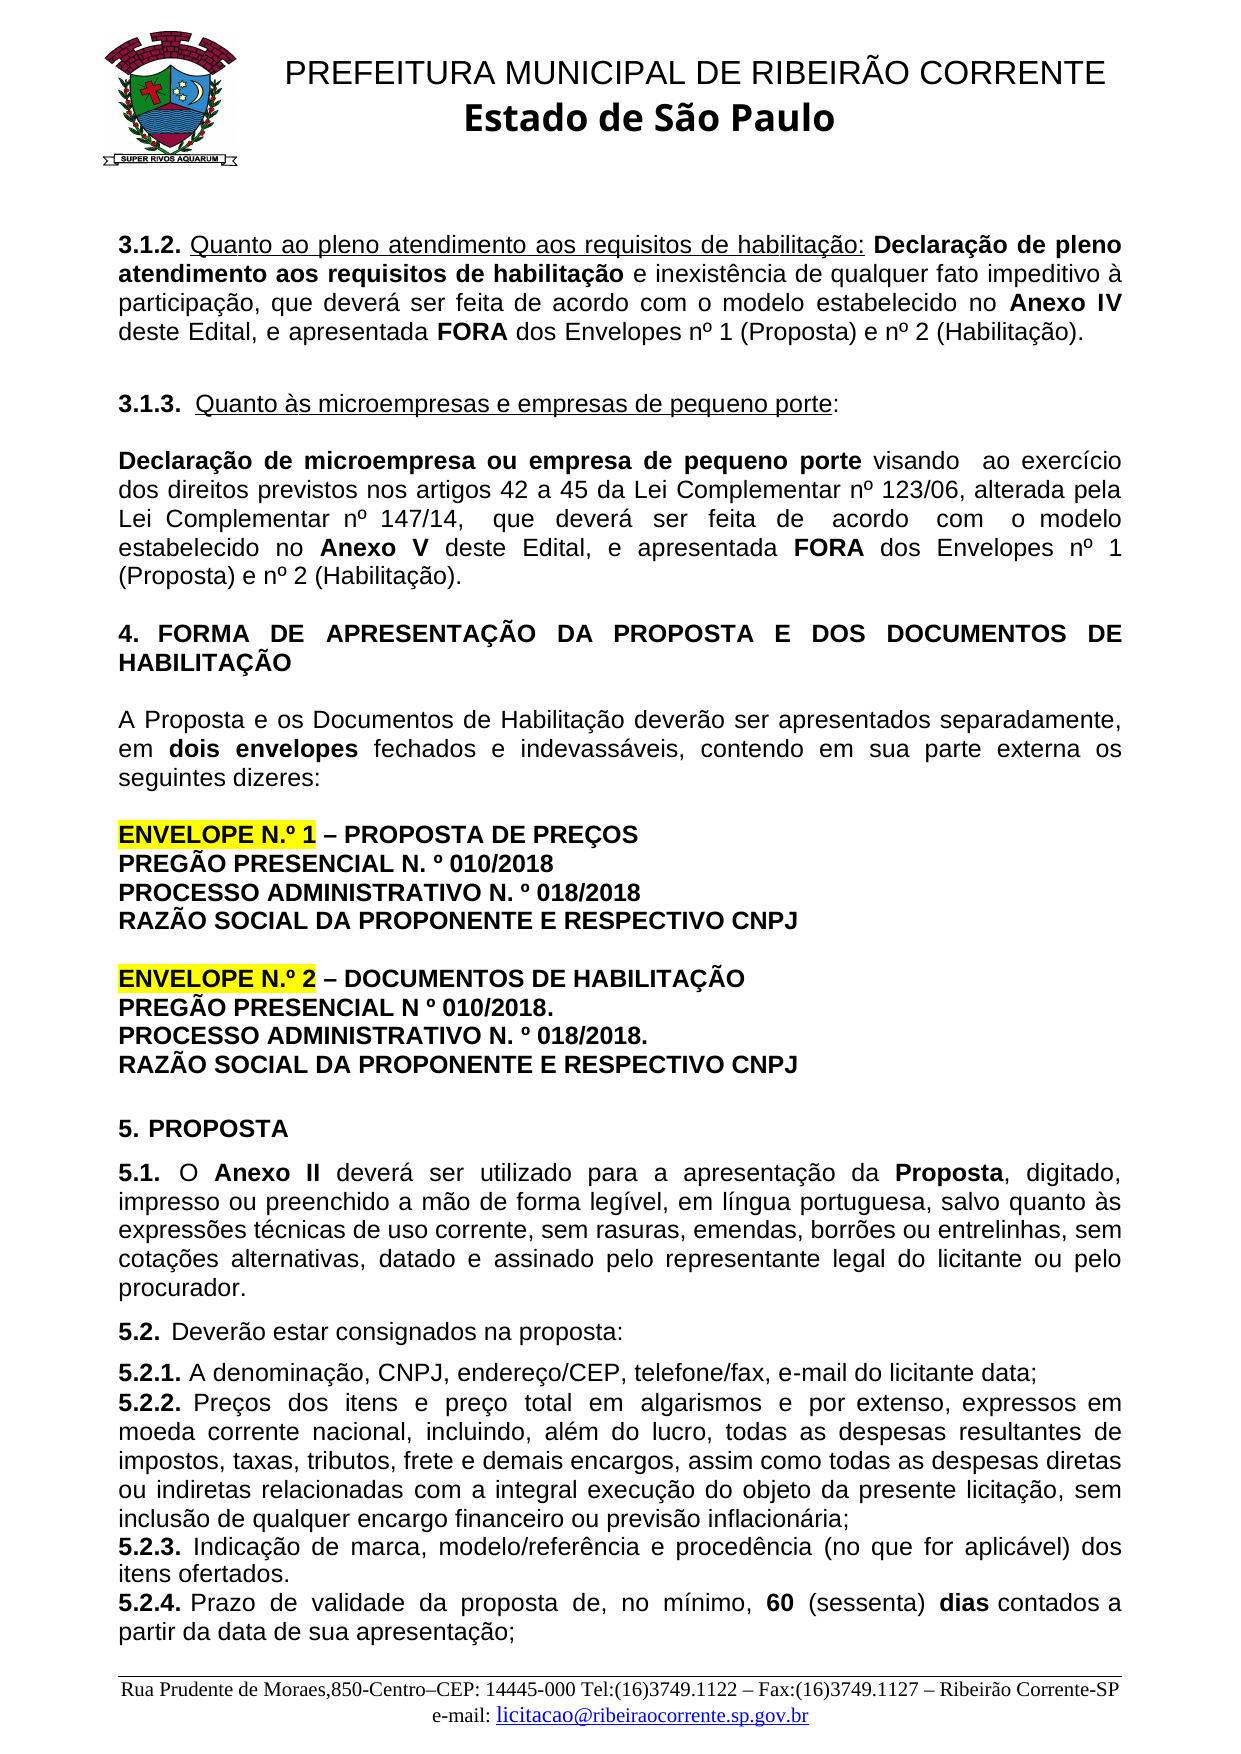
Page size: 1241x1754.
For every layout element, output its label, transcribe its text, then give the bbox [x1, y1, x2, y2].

picture [102, 31, 238, 166]
text PROCESSO ADMINISTRATIVO N. º 018/2018 [118, 878, 1122, 906]
text PREGÃO PRESENCIAL N º 010/2018. [118, 993, 1122, 1021]
text 5.2.2. Preços dos itens e preço total em algarismos e por extenso, expressos em moeda corrente nacional, incluindo, além do lucro, todas as despesas resultantes de impostos, taxas, tributos, frete e demais encargos, assim como todas as despesas diretas ou indiretas relacionadas com a integral execução do objeto da presente licitação, sem inclusão de qualquer encargo financeiro ou previsão inflacionária; [118, 1388, 1122, 1533]
text PREGÃO PRESENCIAL N. º 010/2018 [118, 849, 1122, 878]
text 4. FORMA DE APRESENTAÇÃO DA PROPOSTA E DOS DOCUMENTOS DE HABILITAÇÃO [118, 619, 1122, 676]
text A Proposta e os Documentos de Habilitação deverão ser apresentados separadamente, em dois envelopes fechados e indevassáveis, contendo em sua parte externa os seguintes dizeres: [118, 705, 1122, 791]
text 5.2.1. A denominação, CNPJ, endereço/CEP, telefone/fax, e-mail do licitante data; [118, 1358, 1122, 1388]
text 5. PROPOSTA [118, 1114, 1122, 1142]
text 5.2. Deverão estar consignados na proposta: [118, 1317, 1122, 1345]
text 3.1.3. Quanto às microempresas e empresas de pequeno porte: [118, 389, 1122, 418]
text 3.1.2. Quanto ao pleno atendimento aos requisitos de habilitação: Declaração de pleno atendimento aos requisitos de habilitação e inexistência de qualquer fato impeditivo à participação, que deverá ser feita de acordo com o modelo estabelecido no Anexo IV deste Edital, e apresentada FORA dos Envelopes nº 1 (Proposta) e nº 2 (Habilitação). [118, 230, 1122, 345]
text Declaração de microempresa ou empresa de pequeno porte visando ao exercício dos direitos previstos nos artigos 42 a 45 da Lei Complementar nº 123/06, alterada pela Lei Complementar nº 147/14, que deverá ser feita de acordo com o modelo estabelecido no Anexo V deste Edital, e apresentada FORA dos Envelopes nº 1 (Proposta) e nº 2 (Habilitação). [118, 446, 1122, 590]
text ENVELOPE N.º 1 – PROPOSTA DE PREÇOS [316, 820, 1122, 849]
text ENVELOPE N.º 2 – DOCUMENTOS DE HABILITAÇÃO [316, 964, 1122, 993]
text PROCESSO ADMINISTRATIVO N. º 018/2018. [118, 1021, 1122, 1050]
text RAZÃO SOCIAL DA PROPONENTE E RESPECTIVO CNPJ [118, 1050, 1122, 1079]
text RAZÃO SOCIAL DA PROPONENTE E RESPECTIVO CNPJ [118, 906, 1122, 935]
text 5.1. O Anexo II deverá ser utilizado para a apresentação da Proposta, digitado, impresso ou preenchido a mão de forma legível, em língua portuguesa, salvo quanto às expressões técnicas de uso corrente, sem rasuras, emendas, borrões ou entrelinhas, sem cotações alternativas, datado e assinado pelo representante legal do licitante ou pelo procurador. [118, 1158, 1122, 1302]
text 5.2.4. Prazo de validade da proposta de, no mínimo, 60 (sessenta) dias contados a partir da data de sua apresentação; [118, 1588, 1122, 1645]
text 5.2.3. Indicação de marca, modelo/referência e procedência (no que for aplicável) dos itens ofertados. [118, 1533, 1122, 1588]
